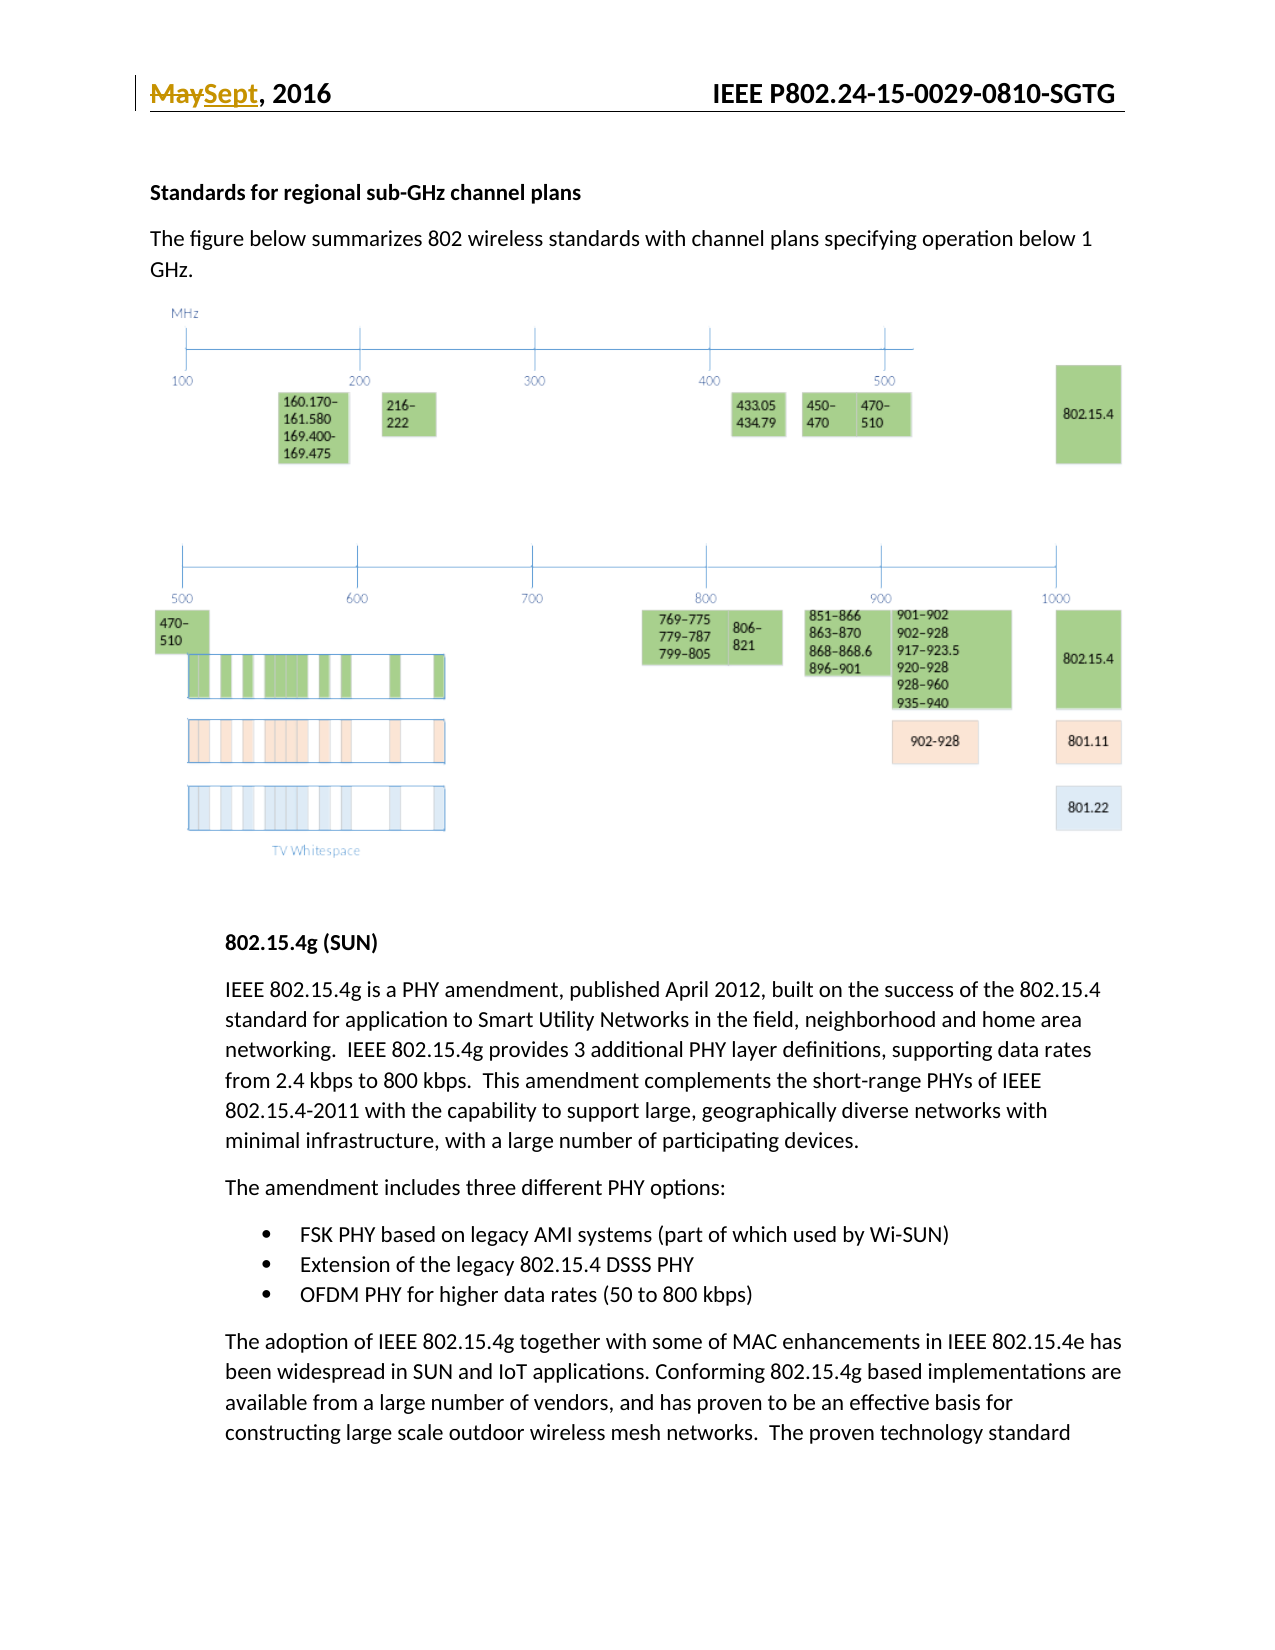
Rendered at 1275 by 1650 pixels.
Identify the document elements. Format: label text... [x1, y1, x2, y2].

list FSK PHY based on legacy AMI systems (part of which used by Wi-SUN) [262, 1220, 1125, 1248]
text 802.15.4g (SUN) [150, 928, 1125, 956]
text The amendment includes three different PHY options: [225, 1173, 1125, 1201]
text The figure below summarizes 802 wireless standards with channel plans specifying operation below 1 GHz. [150, 224, 1125, 283]
list OFDM PHY for higher data rates (50 to 800 kbps) [262, 1280, 1125, 1308]
list Extension of the legacy 802.15.4 DSSS PHY [262, 1250, 1125, 1278]
text Standards for regional sub-GHz channel plans [150, 178, 1125, 206]
text IEEE 802.15.4g is a PHY amendment, published April 2012, built on the success of the 802.15.4 standard for application to Smart Utility Networks in the field, neighborhood and home area networking. IEEE 802.15.4g provides 3 additional PHY layer definitions, supporting data rates from 2.4 kbps to 800 kbps. This amendment complements the short-range PHYs of IEEE 802.15.4-2011 with the capability to support large, geographically diverse networks with minimal infrastructure, with a large number of participating devices. [225, 975, 1125, 1154]
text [225, 1327, 1125, 1446]
